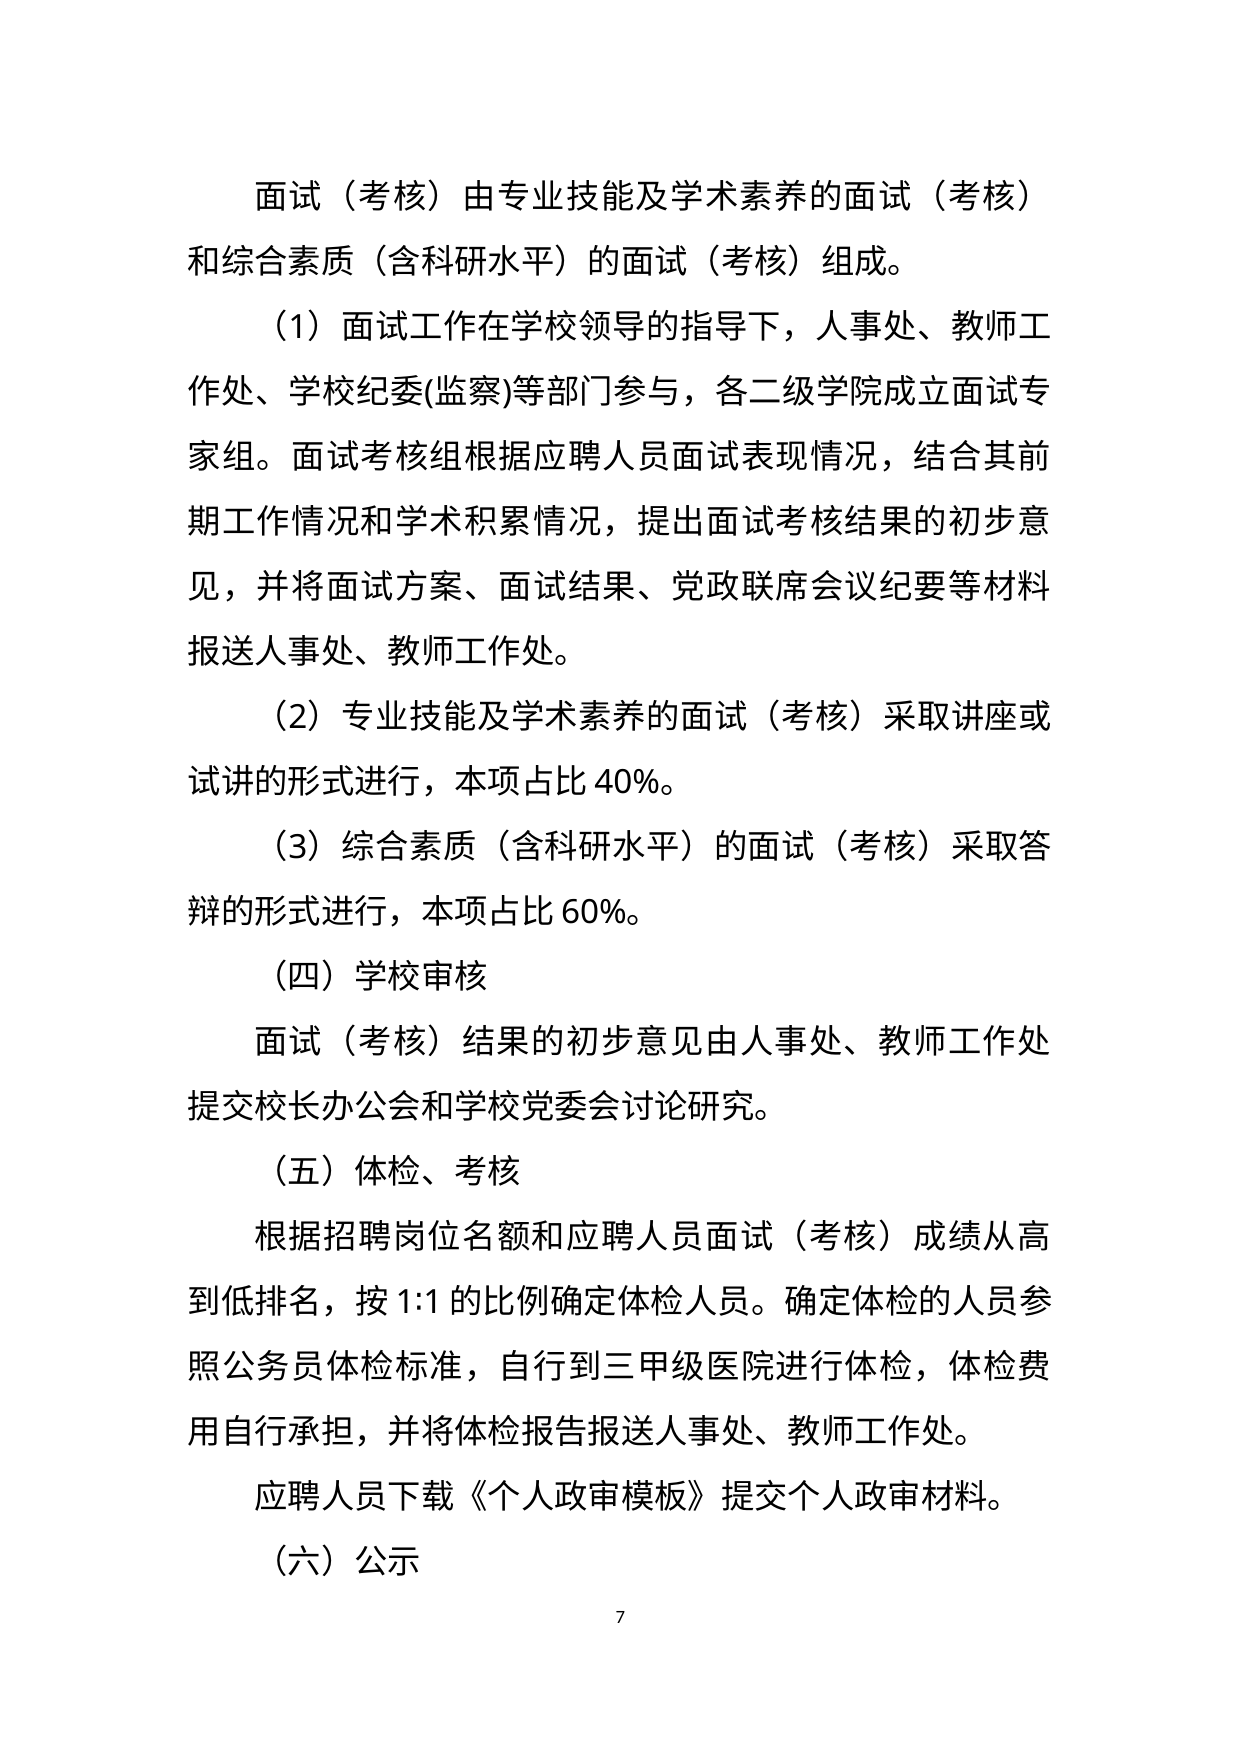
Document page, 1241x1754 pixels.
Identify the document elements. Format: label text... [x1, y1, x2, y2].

text 面试（考核）结果的初步意见由人事处、教师工作处提交校长办公会和学校党委会讨论研究。 [187, 1007, 1053, 1137]
text （六）公示 [187, 1527, 1053, 1592]
text （四）学校审核 [187, 942, 1053, 1007]
text （五）体检、考核 [187, 1137, 1053, 1202]
text （2）专业技能及学术素养的面试（考核）采取讲座或试讲的形式进行，本项占比40%。 [187, 682, 1053, 812]
text （3）综合素质（含科研水平）的面试（考核）采取答辩的形式进行，本项占比60%。 [187, 812, 1053, 942]
text （1）面试工作在学校领导的指导下，人事处、教师工作处、学校纪委(监察)等部门参与，各二级学院成立面试专家组。面试考核组根据应聘人员面试表现情况，结合其前期工作情况和学术积累情况，提出面试考核结果的初步意见，并将面试方案、面试结果、党政联席会议纪要等材料报送人事处、教师工作处。 [187, 292, 1053, 682]
text 根据招聘岗位名额和应聘人员面试（考核）成绩从高到低排名，按1∶1的比例确定体检人员。确定体检的人员参照公务员体检标准，自行到三甲级医院进行体检，体检费用自行承担，并将体检报告报送人事处、教师工作处。 [187, 1202, 1053, 1462]
text 应聘人员下载《个人政审模板》提交个人政审材料。 [187, 1462, 1053, 1527]
text 面试（考核）由专业技能及学术素养的面试（考核）和综合素质（含科研水平）的面试（考核）组成。 [187, 162, 1053, 292]
